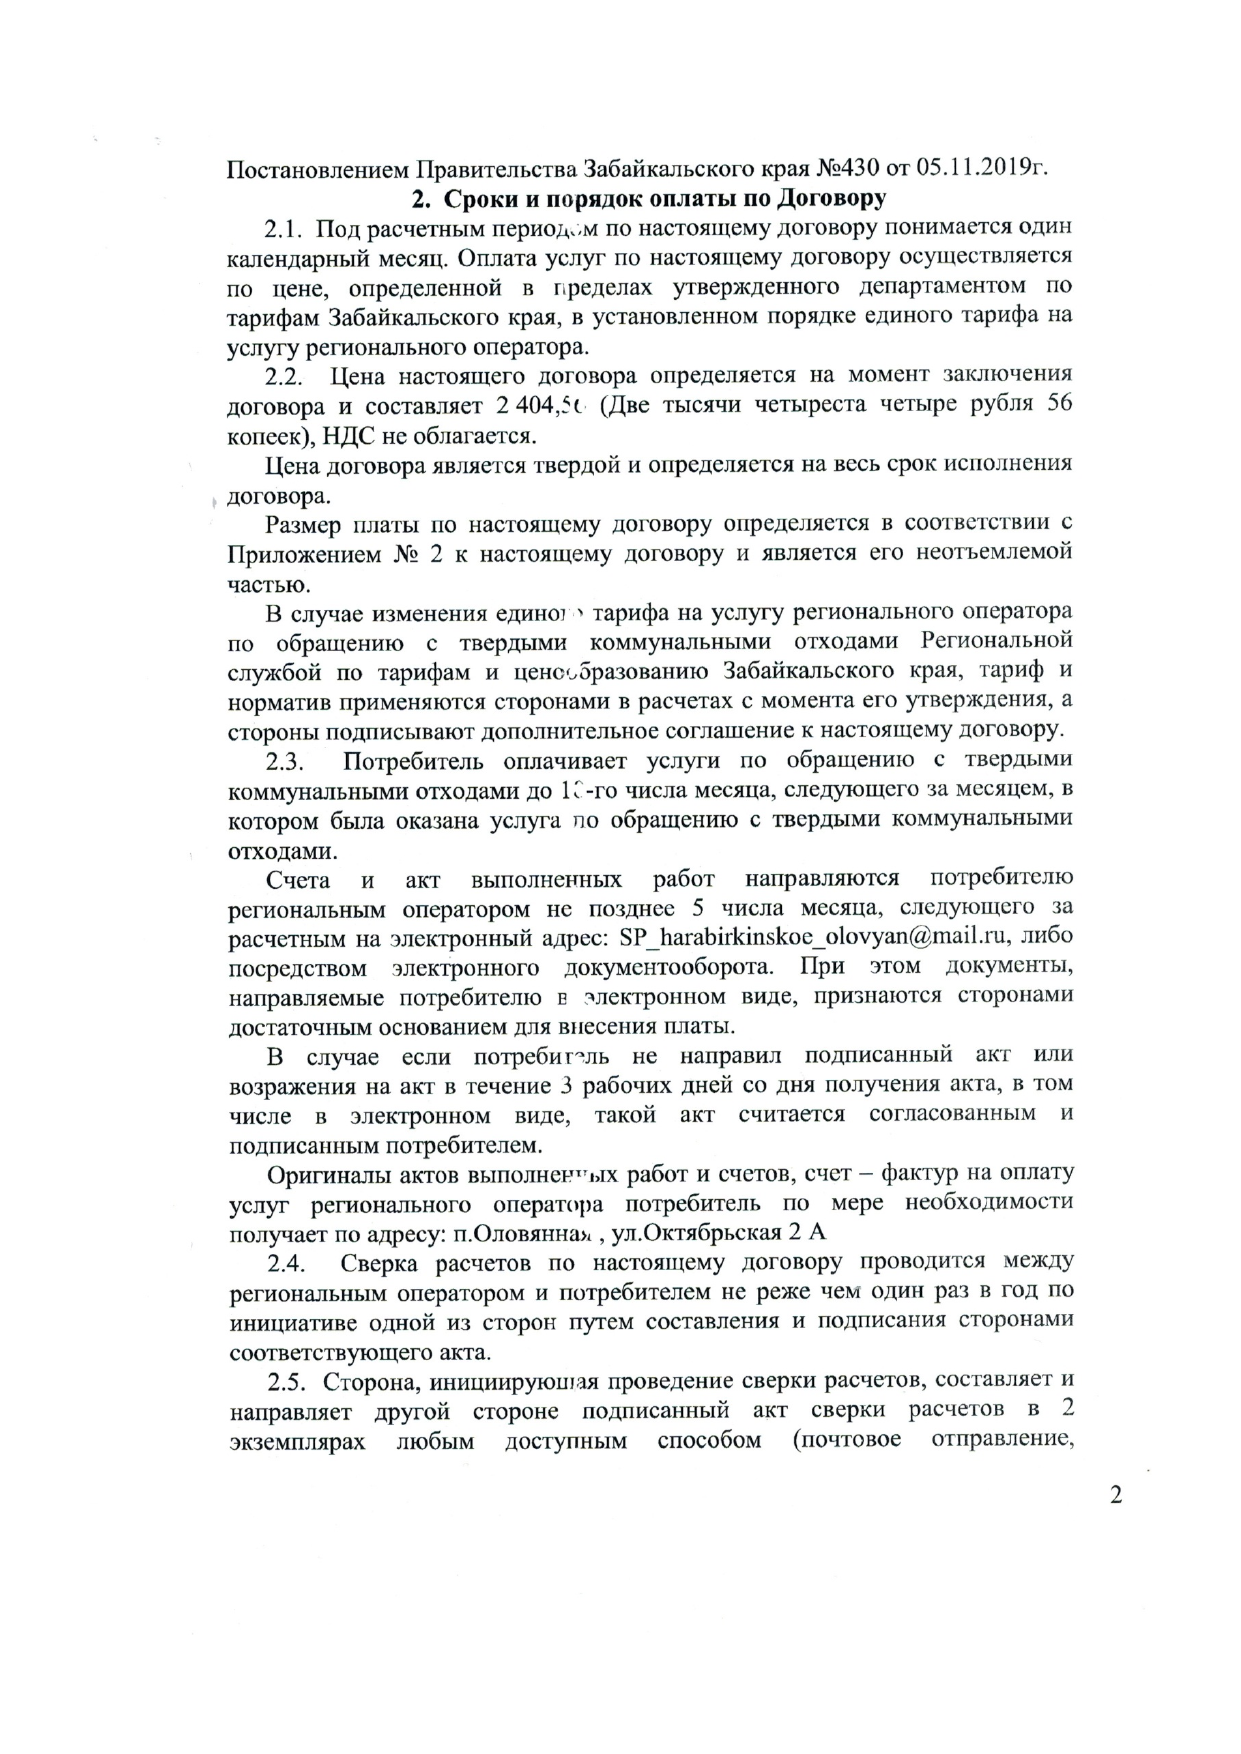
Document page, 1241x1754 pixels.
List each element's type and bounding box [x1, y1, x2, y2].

picture [88, 118, 1152, 1635]
